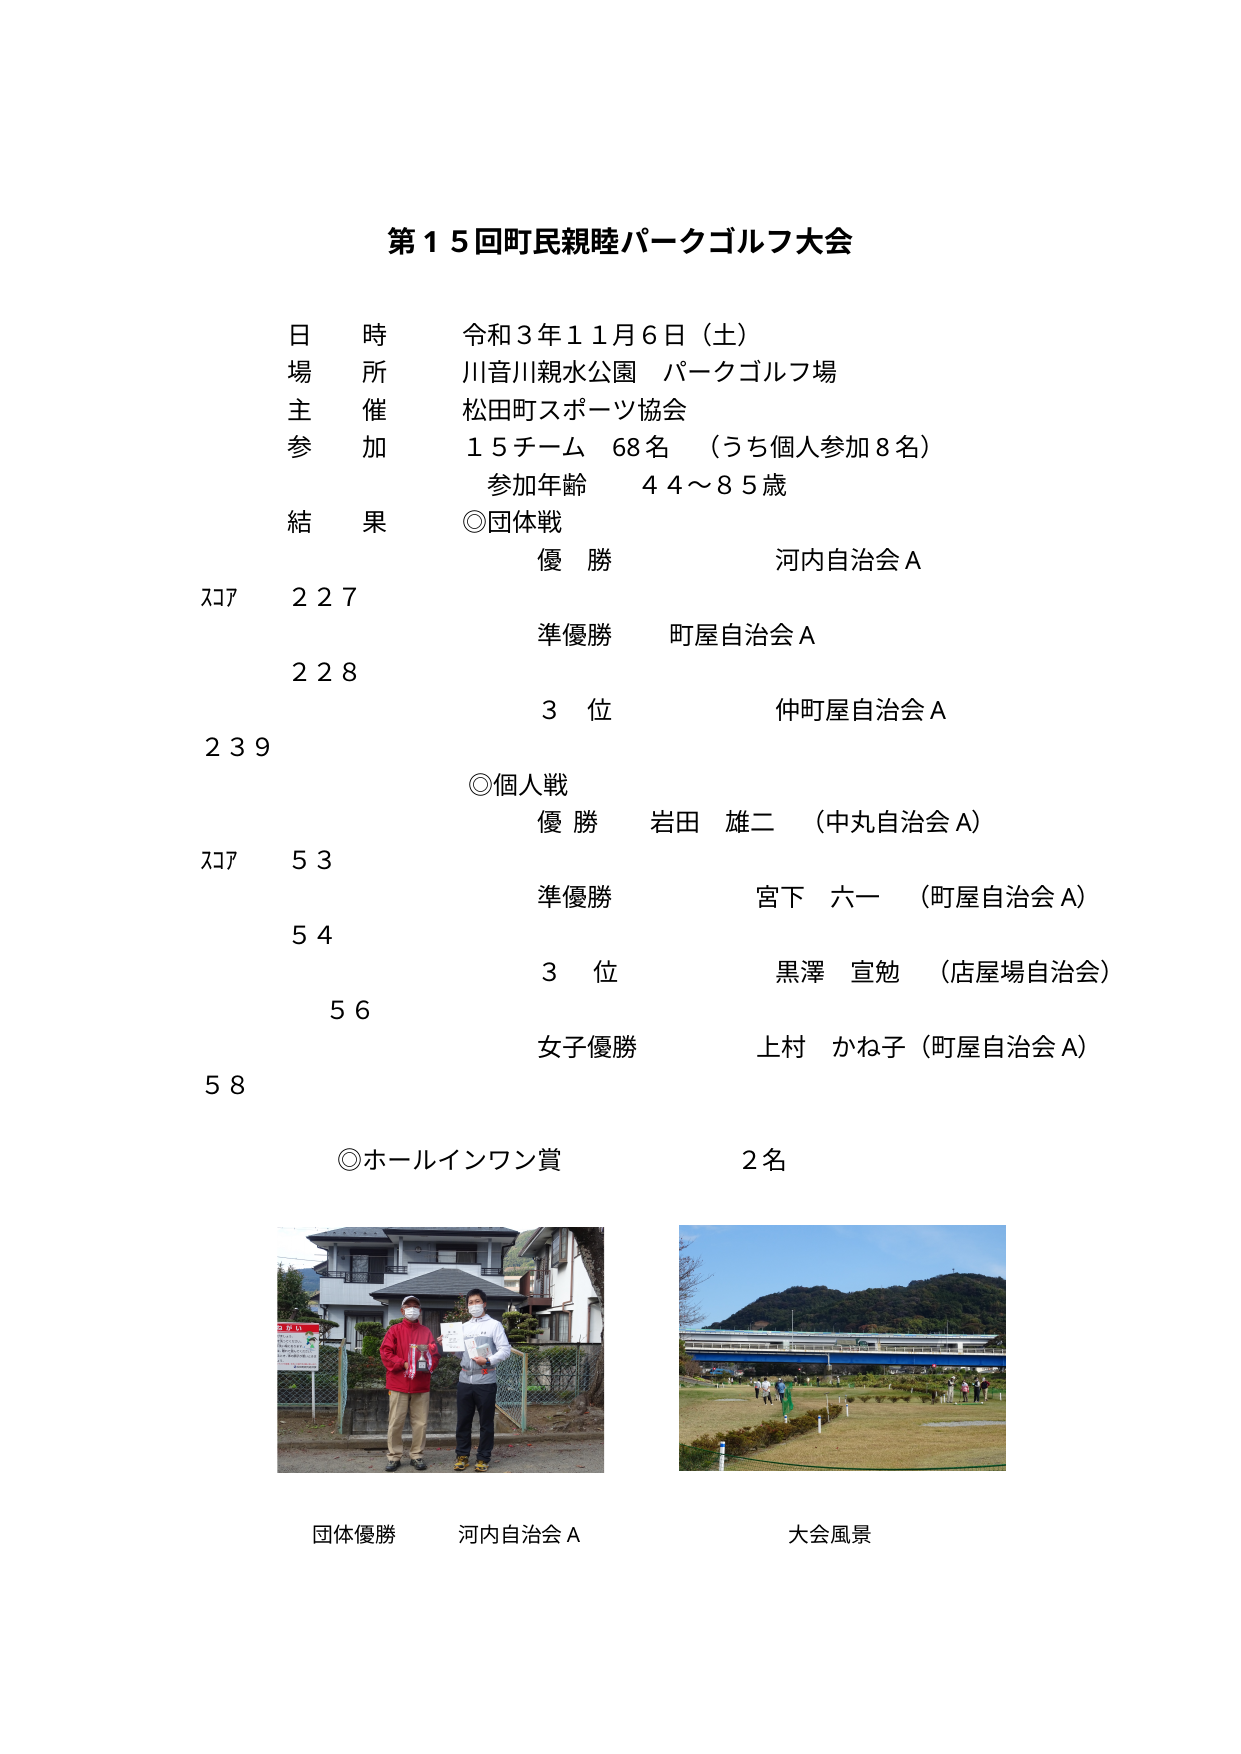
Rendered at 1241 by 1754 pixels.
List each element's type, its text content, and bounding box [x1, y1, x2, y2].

text 優 勝 河内自治会A ｽｺｱ ２２７ [112, 539, 1128, 614]
text 第1５回町民親睦パークゴルフ大会 [112, 202, 1128, 277]
text ３ 位 仲町屋自治会A ２３９ [112, 689, 1128, 764]
text ◎ホールインワン賞 ２名 [112, 1139, 1128, 1177]
text ◎個人戦 [112, 764, 1128, 802]
text 日 時 令和３年１１月６日（土） [112, 314, 1128, 352]
text 準優勝 宮下 六一 （町屋自治会A） ５４ [112, 877, 1128, 952]
picture [679, 1225, 1006, 1471]
text 参加年齢 ４４～８５歳 [112, 464, 1128, 502]
text ３ 位 黒澤 宣勉 （店屋場自治会） ５６ [112, 952, 1128, 1027]
picture [277, 1227, 605, 1473]
text 女子優勝 上村 かね子（町屋自治会A） ５８ [112, 1027, 1128, 1102]
text 優 勝 岩田 雄二 （中丸自治会A） ｽｺｱ ５３ [112, 802, 1128, 877]
text 結 果 ◎団体戦 [112, 502, 1128, 539]
text 場 所 川音川親水公園 パークゴルフ場 [112, 352, 1128, 389]
text 主 催 松田町スポーツ協会 [112, 389, 1128, 427]
text 参 加 １５チーム 68名 （うち個人参加8名） [112, 427, 1128, 464]
text 団体優勝 河内自治会A 大会風景 [112, 1514, 1128, 1552]
text 準優勝 町屋自治会A ２２８ [112, 614, 1128, 689]
